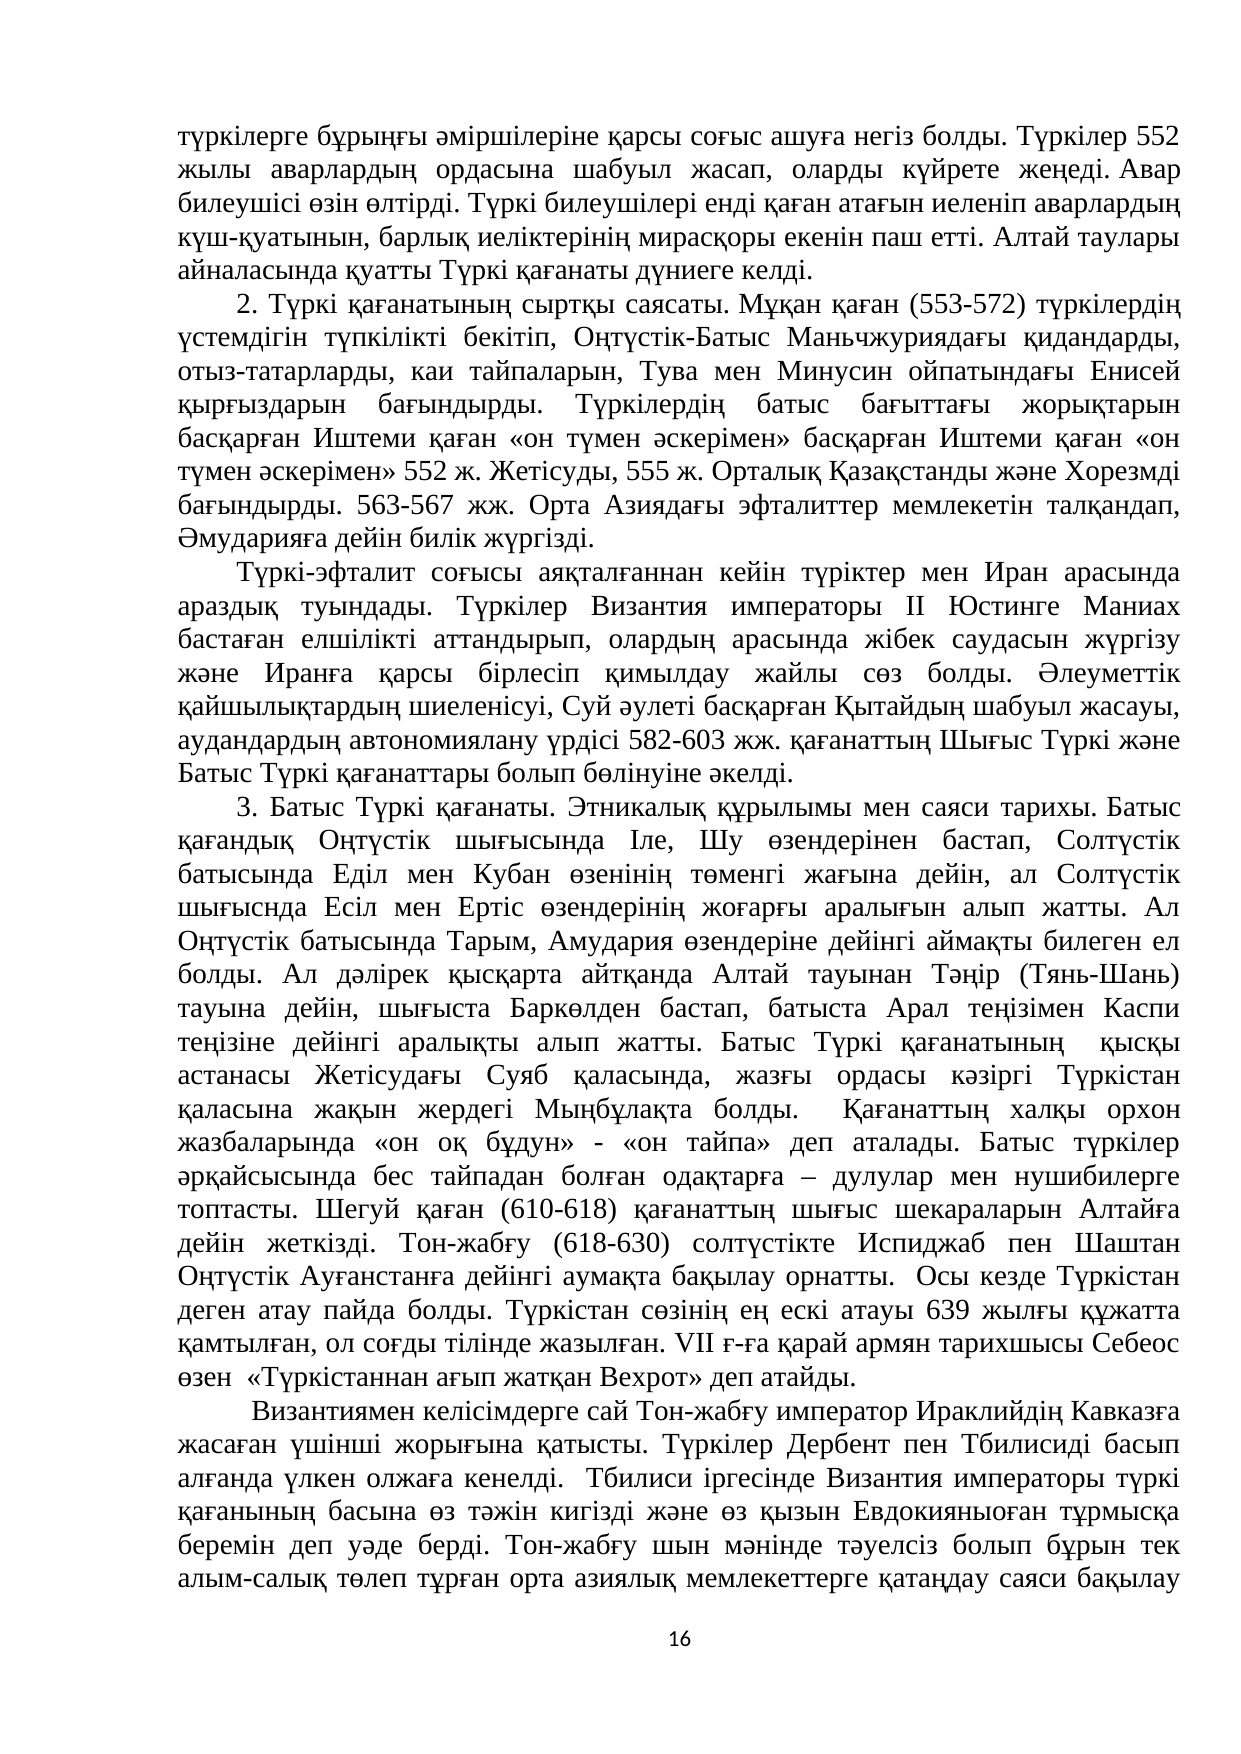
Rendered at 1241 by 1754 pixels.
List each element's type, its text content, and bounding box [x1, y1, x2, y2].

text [177, 1393, 1181, 1594]
subtitle Түркі-эфталит соғысы аяқталғаннан кейін түріктер мен Иран арасында араздық туындады. Түркілер Византия императоры ІІ Юстинге Маниах бастаған елшілікті аттандырып, олардың арасында жібек саудасын жүргізу және Иранға қарсы бірлесіп қимылдау жайлы сөз болды. Әлеуметтік қайшылықтардың шиеленісуі, Суй әулеті басқарған Қытайдың шабуыл жасауы, аудандардың автономиялану үрдісі 582-603 жж. қағанаттың Шығыс Түркі және Батыс Түркі қағанаттары болып бөлінуіне әкелді. [177, 554, 1181, 789]
subtitle 2. Түркі қағанатының сыртқы саясаты. Мұқан қаған (553-572) түркілердің үстемдігін түпкілікті бекітіп, Оңтүстік-Батыс Маньчжуриядағы қидандарды, отыз-татарларды, каи тайпаларын, Тува мен Минусин ойпатындағы Енисей қырғыздарын бағындырды. Түркілердің батыс бағыттағы жорықтарын басқарған Иштеми қаған «он түмен әскерімен» басқарған Иштеми қаған «он түмен әскерімен» 552 ж. Жетісуды, 555 ж. Орталық Қазақстанды және Хорезмді бағындырды. 563-567 жж. Орта Азиядағы эфталиттер мемлекетін талқандап, Әмударияға дейін билік жүргізді. [177, 286, 1181, 554]
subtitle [177, 118, 1181, 286]
text 3. Батыс Түркі қағанаты. Этникалық құрылымы мен саяси тарихы. Батыс қағандық Оңтүстік шығысында Іле, Шу өзендерінен бастап, Солтүстік батысында Еділ мен Кубан өзенінің төменгі жағына дейін, ал Солтүстік шығыснда Есіл мен Ертіс өзендерінің жоғарғы аралығын алып жатты. Ал Оңтүстік батысында Тарым, Амудария өзендеріне дейінгі аймақты билеген ел болды. Ал дәлірек қысқарта айтқанда Алтай тауынан Тәңір (Тянь-Шань) тауына дейін, шығыста Баркөлден бастап, батыста Арал теңізімен Каспи теңізіне дейінгі аралықты алып жатты. Батыс Түркі қағанатының қысқы астанасы Жетісудағы Суяб қаласында, жазғы ордасы кәзіргі Түркістан қаласына жақын жердегі Мыңбұлақта болды. Қағанаттың халқы орхон жазбаларында «он оқ бұдун» - «он тайпа» деп аталады. Батыс түркілер әрқайсысында бес тайпадан болған одақтарға – дулулар мен нушибилерге топтасты. Шегуй қаған (610-618) қағанаттың шығыс шекараларын Алтайға дейін жеткізді. Тон-жабғу (618-630) солтүстікте Испиджаб пен Шаштан Оңтүстік Ауғанстанға дейінгі аумақта бақылау орнатты. Осы кезде Түркістан деген атау пайда болды. Түркістан сөзінің ең ескі атауы 639 жылғы құжатта қамтылған, ол соғды тілінде жазылған. VIІ ғ-ға қарай армян тарихшысы Себеос өзен «Түркістаннан ағып жатқан Вехрот» деп атайды. [177, 789, 1181, 1393]
